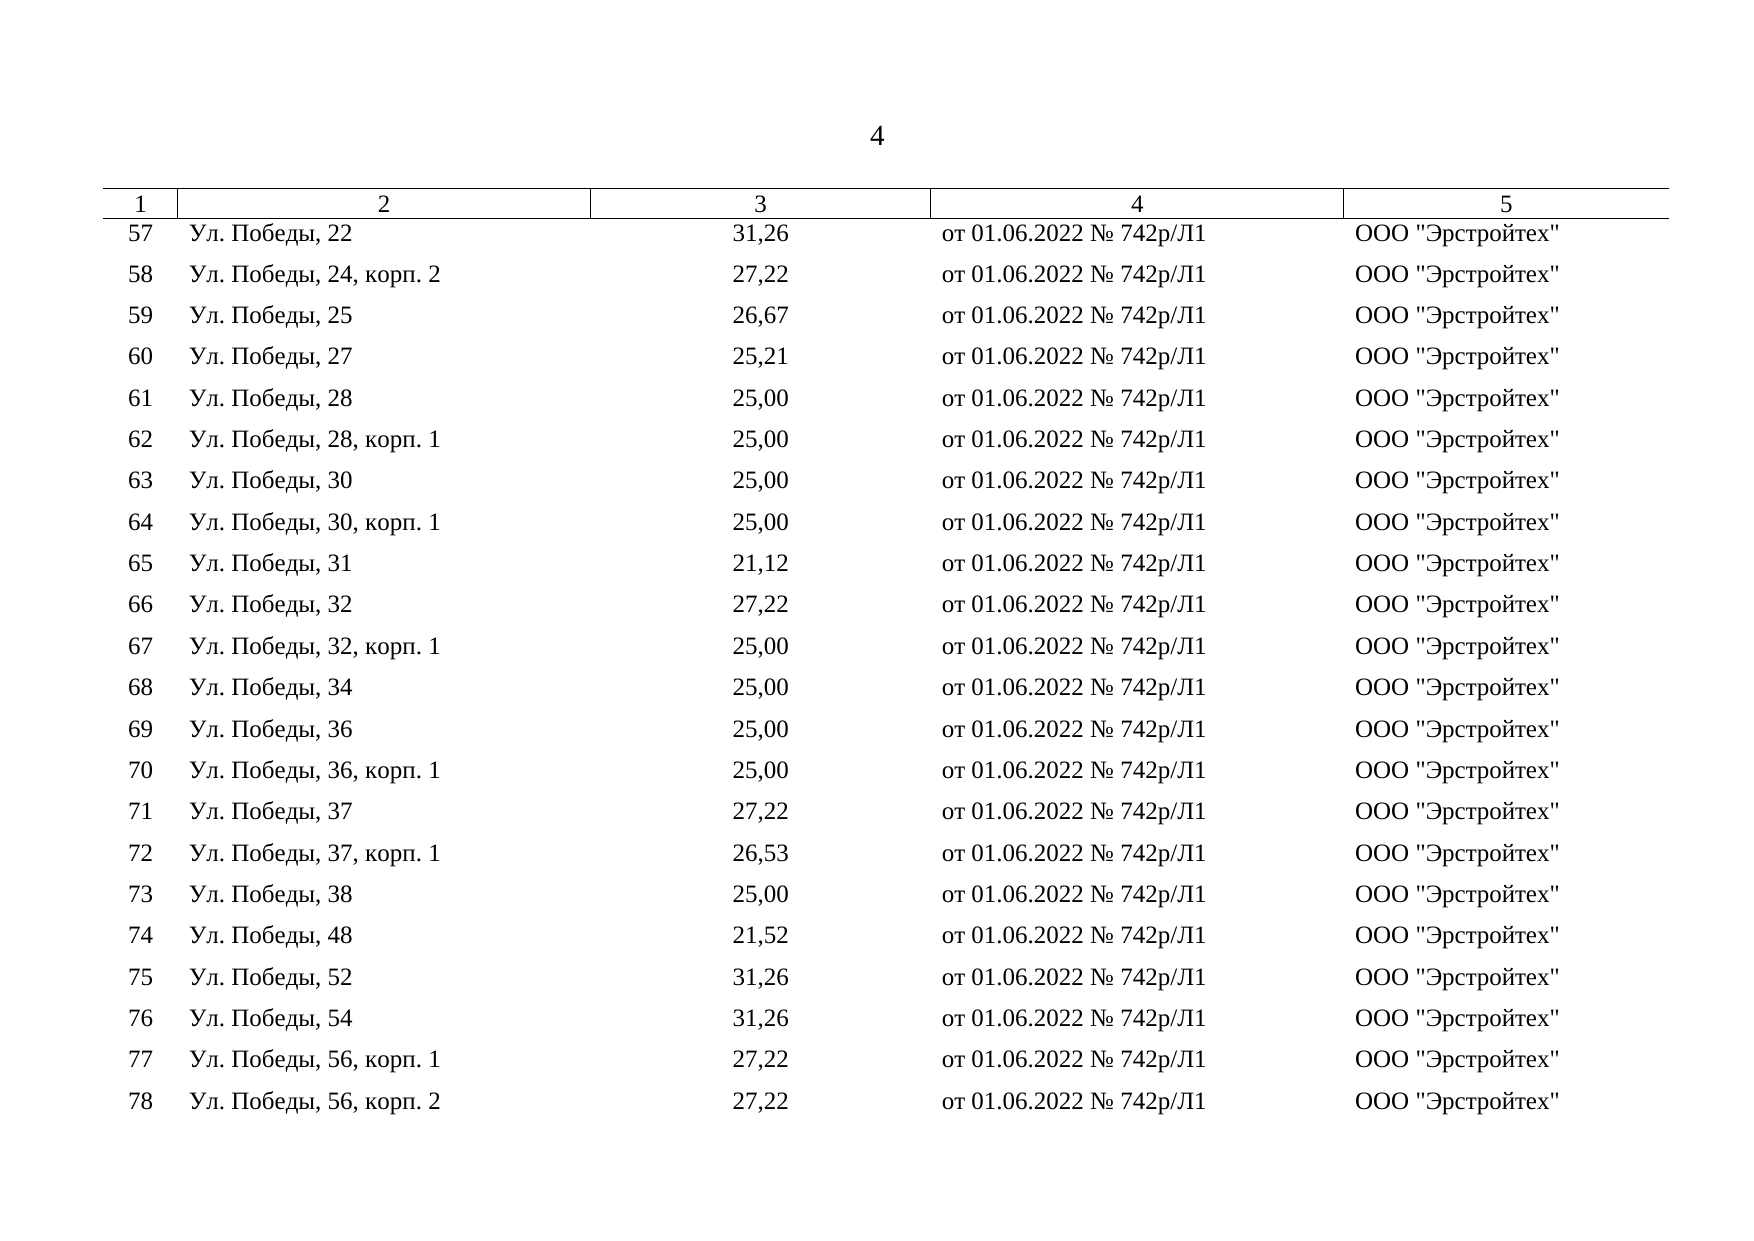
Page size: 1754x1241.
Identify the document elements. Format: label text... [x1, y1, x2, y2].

table_cell 25,00 [591, 755, 930, 796]
table_cell от 01.06.2022 № 742р/Л1 [930, 672, 1344, 714]
table_cell от 01.06.2022 № 742р/Л1 [930, 300, 1344, 341]
table_cell 61 [103, 383, 177, 424]
table_cell 21,12 [591, 548, 930, 589]
table_cell 25,00 [591, 672, 930, 714]
table_cell ООО "Эрстройтех" [1344, 300, 1668, 341]
table_cell ООО "Эрстройтех" [1344, 219, 1668, 259]
table_cell от 01.06.2022 № 742р/Л1 [930, 1045, 1344, 1086]
table_cell от 01.06.2022 № 742р/Л1 [930, 1003, 1344, 1044]
table_cell 25,00 [591, 631, 930, 672]
table_cell Ул. Победы, 56, корп. 2 [177, 1086, 591, 1127]
table_cell 27,22 [591, 1086, 930, 1127]
table_cell 25,00 [591, 507, 930, 548]
table_cell Ул. Победы, 38 [177, 879, 591, 920]
table_cell от 01.06.2022 № 742р/Л1 [930, 755, 1344, 796]
table_cell 64 [103, 507, 177, 548]
table_cell 66 [103, 590, 177, 631]
table_cell ООО "Эрстройтех" [1344, 1003, 1668, 1044]
table_cell от 01.06.2022 № 742р/Л1 [930, 1086, 1344, 1127]
table_cell 73 [103, 879, 177, 920]
table_cell 27,22 [591, 590, 930, 631]
table_cell от 01.06.2022 № 742р/Л1 [930, 920, 1344, 962]
table_cell ООО "Эрстройтех" [1344, 755, 1668, 796]
table_cell 25,21 [591, 341, 930, 383]
table_cell 67 [103, 631, 177, 672]
table_cell ООО "Эрстройтех" [1344, 879, 1668, 920]
table_cell 76 [103, 1003, 177, 1044]
table_cell ООО "Эрстройтех" [1344, 838, 1668, 879]
table_cell 68 [103, 672, 177, 714]
table_cell Ул. Победы, 48 [177, 920, 591, 962]
table_cell Ул. Победы, 28 [177, 383, 591, 424]
table_cell ООО "Эрстройтех" [1344, 424, 1668, 466]
table_cell Ул. Победы, 32 [177, 590, 591, 631]
table_cell 65 [103, 548, 177, 589]
table_cell Ул. Победы, 34 [177, 672, 591, 714]
table_cell от 01.06.2022 № 742р/Л1 [930, 631, 1344, 672]
table_cell от 01.06.2022 № 742р/Л1 [930, 259, 1344, 300]
table_cell Ул. Победы, 37 [177, 796, 591, 838]
table_header 4 [931, 189, 1343, 217]
table_cell от 01.06.2022 № 742р/Л1 [930, 590, 1344, 631]
table_cell ООО "Эрстройтех" [1344, 466, 1668, 507]
table_cell Ул. Победы, 32, корп. 1 [177, 631, 591, 672]
table_cell от 01.06.2022 № 742р/Л1 [930, 879, 1344, 920]
table_cell 77 [103, 1045, 177, 1086]
table_header 1 [103, 189, 177, 217]
table_cell 25,00 [591, 879, 930, 920]
table_cell от 01.06.2022 № 742р/Л1 [930, 838, 1344, 879]
table_cell 26,67 [591, 300, 930, 341]
table_cell 26,53 [591, 838, 930, 879]
table_cell 75 [103, 962, 177, 1003]
table_cell 71 [103, 796, 177, 838]
table_cell 60 [103, 341, 177, 383]
table_cell от 01.06.2022 № 742р/Л1 [930, 796, 1344, 838]
table_cell 25,00 [591, 466, 930, 507]
table_cell Ул. Победы, 37, корп. 1 [177, 838, 591, 879]
table_cell ООО "Эрстройтех" [1344, 1086, 1668, 1127]
table_cell Ул. Победы, 31 [177, 548, 591, 589]
table_cell 78 [103, 1086, 177, 1127]
table_cell Ул. Победы, 28, корп. 1 [177, 424, 591, 466]
table_cell 58 [103, 259, 177, 300]
table_cell 63 [103, 466, 177, 507]
table_cell 25,00 [591, 424, 930, 466]
table_cell Ул. Победы, 30 [177, 466, 591, 507]
table_cell от 01.06.2022 № 742р/Л1 [930, 548, 1344, 589]
table_cell 31,26 [591, 962, 930, 1003]
table_cell от 01.06.2022 № 742р/Л1 [930, 466, 1344, 507]
table_cell от 01.06.2022 № 742р/Л1 [930, 219, 1344, 259]
table_cell ООО "Эрстройтех" [1344, 631, 1668, 672]
table_cell ООО "Эрстройтех" [1344, 548, 1668, 589]
table_cell 25,00 [591, 714, 930, 755]
table_cell 27,22 [591, 259, 930, 300]
table_cell 69 [103, 714, 177, 755]
table_cell 62 [103, 424, 177, 466]
table_header 5 [1344, 189, 1668, 217]
table_cell ООО "Эрстройтех" [1344, 383, 1668, 424]
table_cell ООО "Эрстройтех" [1344, 714, 1668, 755]
table_cell 25,00 [591, 383, 930, 424]
table_cell от 01.06.2022 № 742р/Л1 [930, 507, 1344, 548]
table_cell от 01.06.2022 № 742р/Л1 [930, 714, 1344, 755]
table_cell от 01.06.2022 № 742р/Л1 [930, 383, 1344, 424]
table_cell от 01.06.2022 № 742р/Л1 [930, 341, 1344, 383]
table_cell ООО "Эрстройтех" [1344, 672, 1668, 714]
table_header 3 [591, 189, 930, 217]
table_cell Ул. Победы, 25 [177, 300, 591, 341]
table_cell 70 [103, 755, 177, 796]
table_cell Ул. Победы, 22 [177, 219, 591, 259]
table_cell 59 [103, 300, 177, 341]
table_cell Ул. Победы, 52 [177, 962, 591, 1003]
table_cell 74 [103, 920, 177, 962]
table_cell 72 [103, 838, 177, 879]
table_cell 31,26 [591, 1003, 930, 1044]
table_cell Ул. Победы, 56, корп. 1 [177, 1045, 591, 1086]
table_cell ООО "Эрстройтех" [1344, 962, 1668, 1003]
table_cell от 01.06.2022 № 742р/Л1 [930, 962, 1344, 1003]
table_cell ООО "Эрстройтех" [1344, 796, 1668, 838]
table_cell 57 [103, 219, 177, 259]
table_cell ООО "Эрстройтех" [1344, 507, 1668, 548]
table_cell ООО "Эрстройтех" [1344, 590, 1668, 631]
table_cell Ул. Победы, 24, корп. 2 [177, 259, 591, 300]
table_cell Ул. Победы, 27 [177, 341, 591, 383]
table_cell от 01.06.2022 № 742р/Л1 [930, 424, 1344, 466]
table_cell ООО "Эрстройтех" [1344, 1045, 1668, 1086]
table_cell Ул. Победы, 30, корп. 1 [177, 507, 591, 548]
table_cell 27,22 [591, 1045, 930, 1086]
table_cell Ул. Победы, 36 [177, 714, 591, 755]
table_cell Ул. Победы, 54 [177, 1003, 591, 1044]
table_cell ООО "Эрстройтех" [1344, 920, 1668, 962]
table_cell Ул. Победы, 36, корп. 1 [177, 755, 591, 796]
table_cell ООО "Эрстройтех" [1344, 341, 1668, 383]
table_cell 27,22 [591, 796, 930, 838]
table_header 2 [178, 189, 590, 217]
table_cell ООО "Эрстройтех" [1344, 259, 1668, 300]
table_cell 21,52 [591, 920, 930, 962]
table_cell 31,26 [591, 219, 930, 259]
